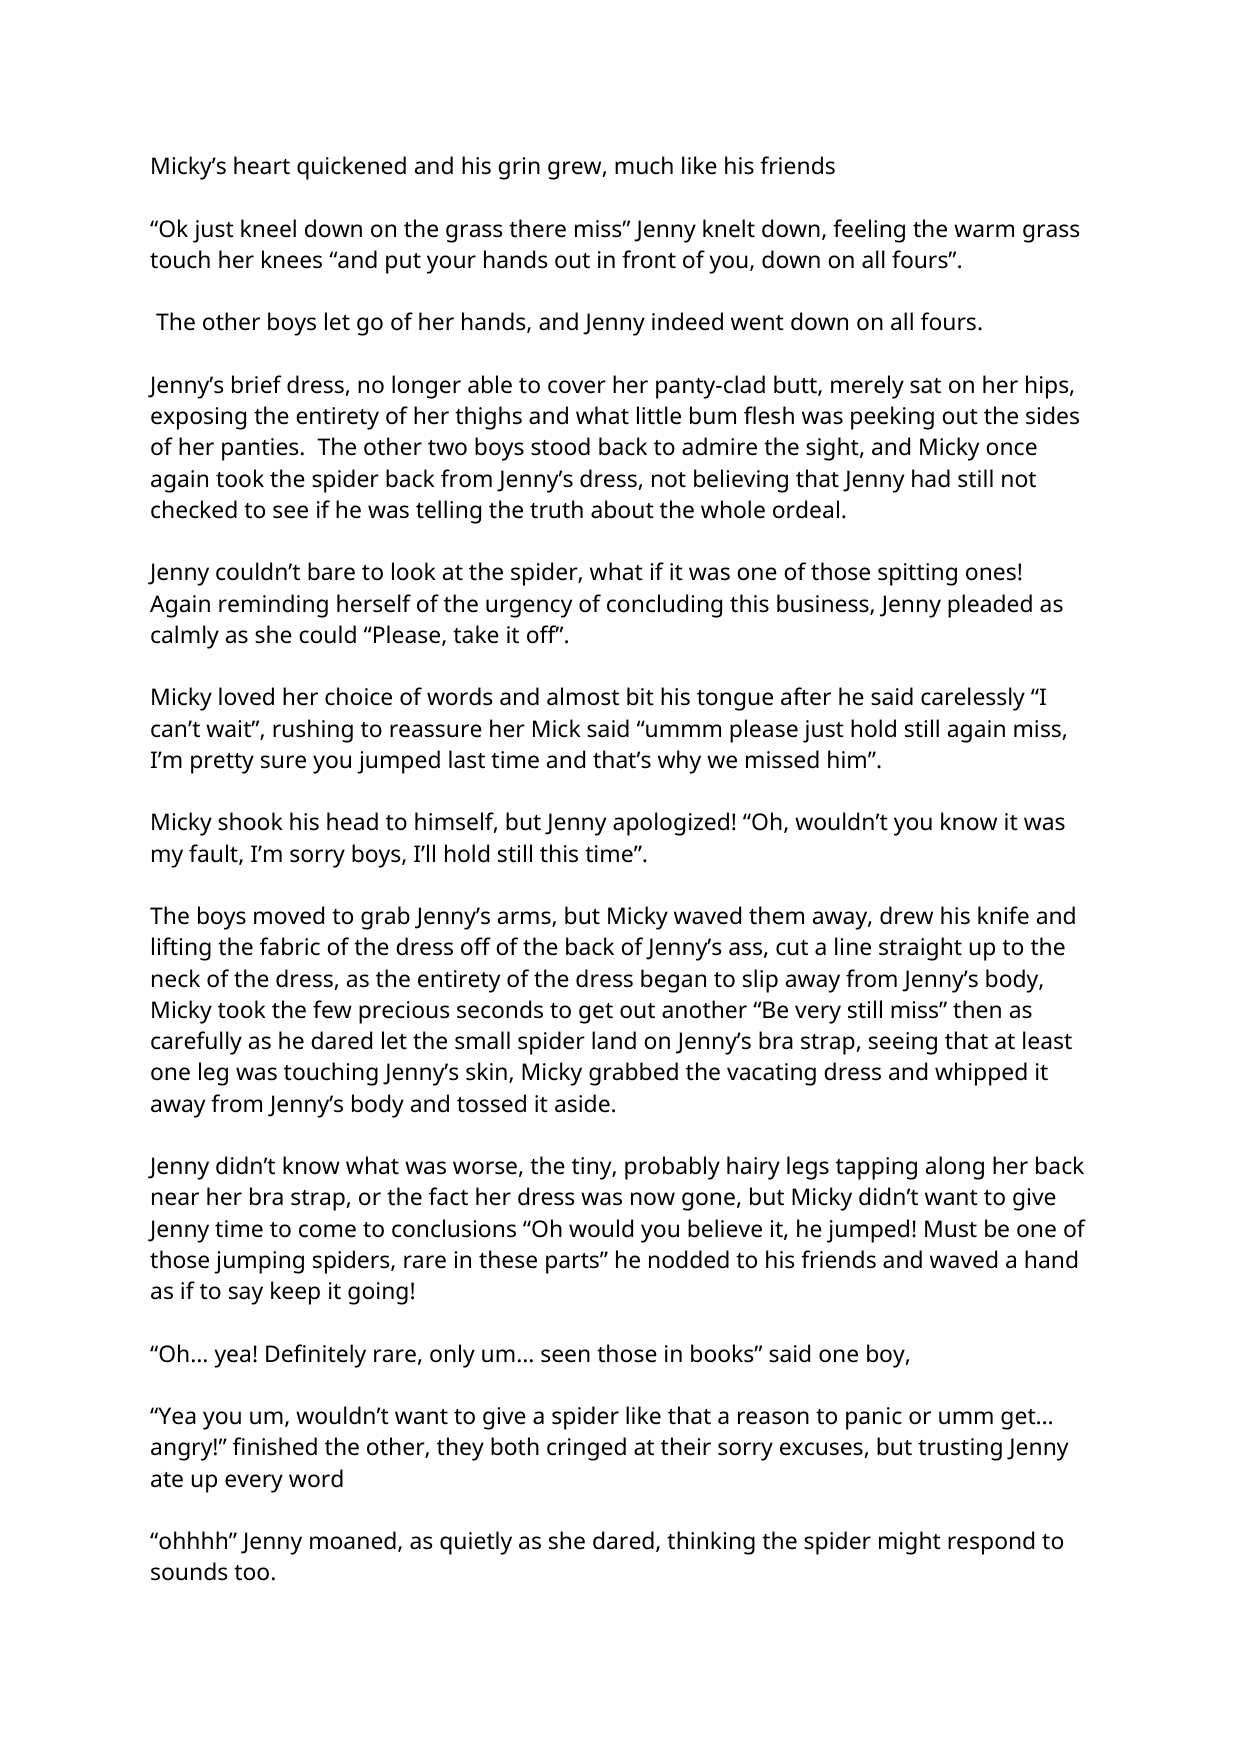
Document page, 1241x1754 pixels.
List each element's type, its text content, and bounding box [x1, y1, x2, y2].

text “ohhhh” Jenny moaned, as quietly as she dared, thinking the spider might respond to sounds too. [150, 1525, 1090, 1587]
text Jenny couldn’t bare to look at the spider, what if it was one of those spitting ones! Again reminding herself of the urgency of concluding this business, Jenny pleaded as calmly as she could “Please, take it off”. [150, 556, 1090, 650]
text The other boys let go of her hands, and Jenny indeed went down on all fours. [150, 306, 1090, 337]
text “Ok just kneel down on the grass there miss” Jenny knelt down, feeling the warm grass touch her knees “and put your hands out in front of you, down on all fours”. [150, 212, 1090, 275]
text Micky’s heart quickened and his grin grew, much like his friends [150, 150, 1090, 181]
text “Yea you um, wouldn’t want to give a spider like that a reason to panic or umm get… angry!” finished the other, they both cringed at their sorry excuses, but trusting Jenny ate up every word [150, 1400, 1090, 1494]
text Jenny’s brief dress, no longer able to cover her panty-clad butt, merely sat on her hips, exposing the entirety of her thighs and what little bum flesh was peeking out the sides of her panties. The other two boys stood back to admire the sight, and Micky once again took the spider back from Jenny’s dress, not believing that Jenny had still not checked to see if he was telling the truth about the whole ordeal. [150, 369, 1090, 525]
text Micky shook his head to himself, but Jenny apologized! “Oh, wouldn’t you know it was my fault, I’m sorry boys, I’ll hold still this time”. [150, 806, 1090, 869]
text Micky loved her choice of words and almost bit his tongue after he said carelessly “I can’t wait”, rushing to reassure her Mick said “ummm please just hold still again miss, I’m pretty sure you jumped last time and that’s why we missed him”. [150, 681, 1090, 775]
text “Oh… yea! Definitely rare, only um… seen those in books” said one boy, [150, 1337, 1090, 1369]
text Jenny didn’t know what was worse, the tiny, probably hairy legs tapping along her back near her bra strap, or the fact her dress was now gone, but Micky didn’t want to give Jenny time to come to conclusions “Oh would you believe it, he jumped! Must be one of those jumping spiders, rare in these parts” he nodded to his friends and waved a hand as if to say keep it going! [150, 1150, 1090, 1306]
text The boys moved to grab Jenny’s arms, but Micky waved them away, drew his knife and lifting the fabric of the dress off of the back of Jenny’s ass, cut a line straight up to the neck of the dress, as the entirety of the dress began to slip away from Jenny’s body, Micky took the few precious seconds to get out another “Be very still miss” then as carefully as he dared let the small spider land on Jenny’s bra strap, seeing that at least one leg was touching Jenny’s skin, Micky grabbed the vacating dress and whipped it away from Jenny’s body and tossed it aside. [150, 900, 1090, 1119]
